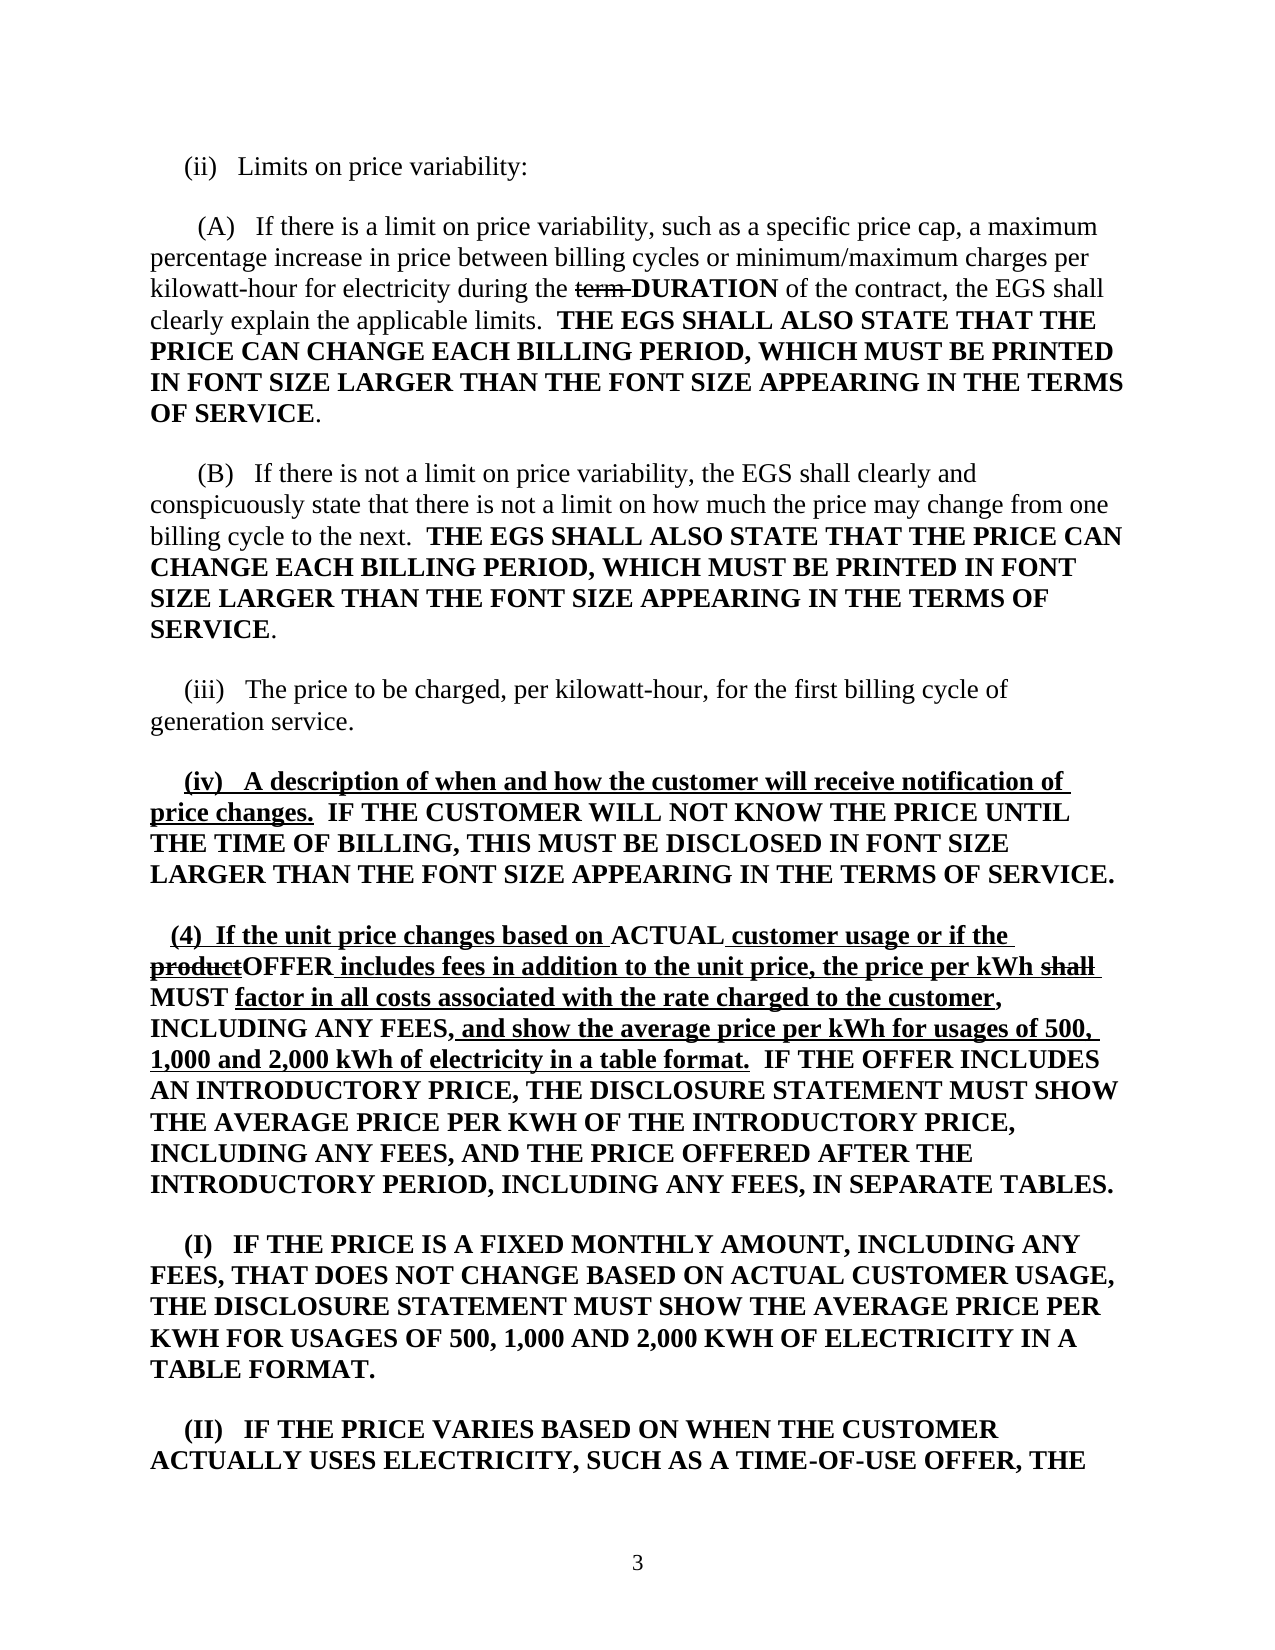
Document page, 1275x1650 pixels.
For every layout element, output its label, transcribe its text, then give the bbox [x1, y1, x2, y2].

text (4) If the unit price changes based on ACTUAL customer usage or if the productOFFER includes fees in addition to the unit price, the price per kWh shall MUST factor in all costs associated with the rate charged to the customer, INCLUDING ANY FEES, and show the average price per kWh for usages of 500, 1,000 and 2,000 kWh of electricity in a table format. IF THE OFFER INCLUDES AN INTRODUCTORY PRICE, THE DISCLOSURE STATEMENT MUST SHOW THE AVERAGE PRICE PER KWH OF THE INTRODUCTORY PRICE, INCLUDING ANY FEES, AND THE PRICE OFFERED AFTER THE INTRODUCTORY PERIOD, INCLUDING ANY FEES, IN SEPARATE TABLES. [150, 919, 1125, 1199]
text (I) IF THE PRICE IS A FIXED MONTHLY AMOUNT, INCLUDING ANY FEES, THAT DOES NOT CHANGE BASED ON ACTUAL CUSTOMER USAGE, THE DISCLOSURE STATEMENT MUST SHOW THE AVERAGE PRICE PER KWH FOR USAGES OF 500, 1,000 AND 2,000 KWH OF ELECTRICITY IN A TABLE FORMAT. [150, 1228, 1125, 1384]
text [150, 1413, 1125, 1475]
text (ii) Limits on price variability: [150, 150, 1125, 181]
text (A) If there is a limit on price variability, such as a specific price cap, a maximum percentage increase in price between billing cycles or minimum/maximum charges per kilowatt-hour for electricity during the term DURATION of the contract, the EGS shall clearly explain the applicable limits. THE EGS SHALL ALSO STATE THAT THE PRICE CAN CHANGE EACH BILLING PERIOD, WHICH MUST BE PRINTED IN FONT SIZE LARGER THAN THE FONT SIZE APPEARING IN THE TERMS OF SERVICE. [150, 210, 1125, 428]
text (B) If there is not a limit on price variability, the EGS shall clearly and conspicuously state that there is not a limit on how much the price may change from one billing cycle to the next. THE EGS SHALL ALSO STATE THAT THE PRICE CAN CHANGE EACH BILLING PERIOD, WHICH MUST BE PRINTED IN FONT SIZE LARGER THAN THE FONT SIZE APPEARING IN THE TERMS OF SERVICE. [150, 457, 1125, 644]
text (iv) A description of when and how the customer will receive notification of price changes. IF THE CUSTOMER WILL NOT KNOW THE PRICE UNTIL THE TIME OF BILLING, THIS MUST BE DISCLOSED IN FONT SIZE LARGER THAN THE FONT SIZE APPEARING IN THE TERMS OF SERVICE. [150, 765, 1125, 889]
text (iii) The price to be charged, per kilowatt-hour, for the first billing cycle of generation service. [150, 673, 1125, 736]
